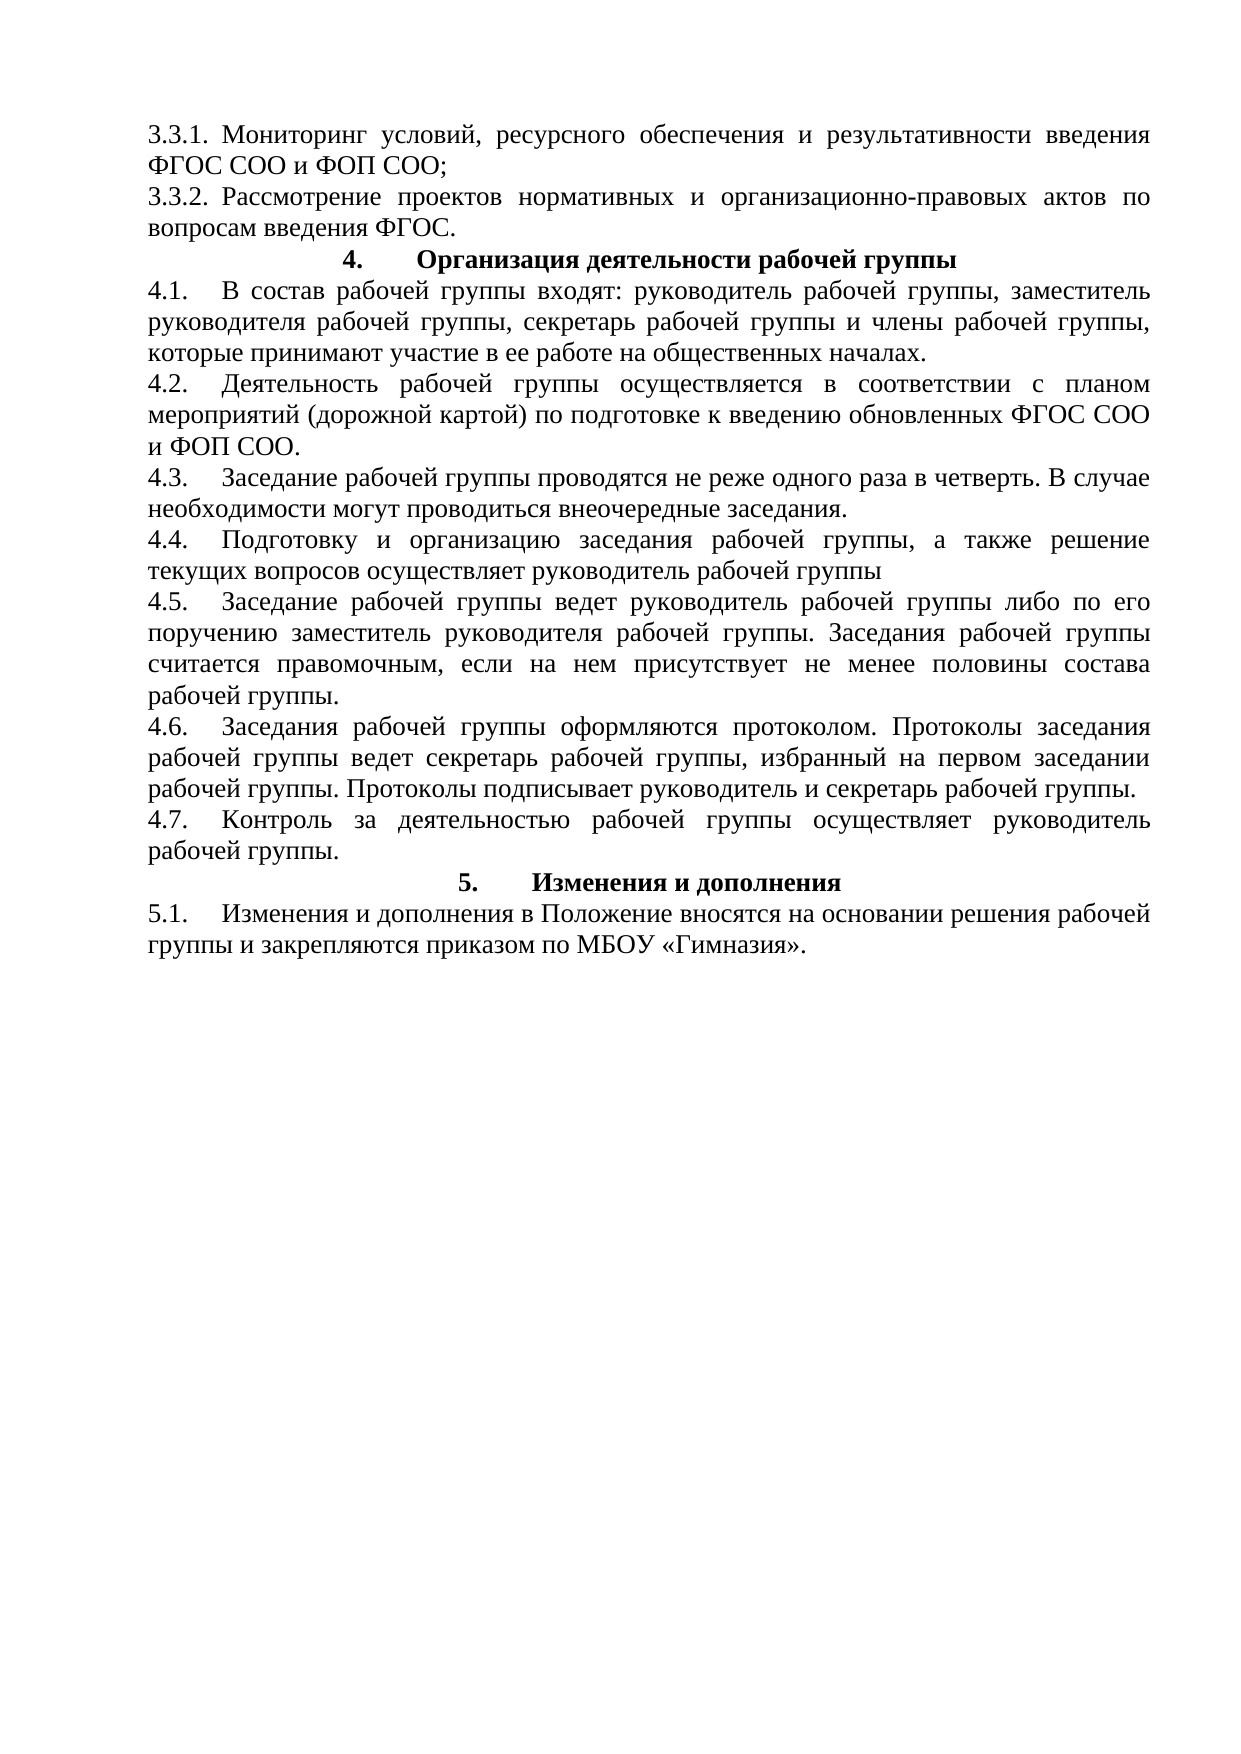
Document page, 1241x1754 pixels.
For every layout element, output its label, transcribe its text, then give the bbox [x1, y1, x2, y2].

list Деятельность рабочей группы осуществляется в соответствии с планом мероприятий (дорожной картой) по подготовке к введению обновленных ФГОС СОО и ФОП СОО. [148, 367, 1152, 461]
list Рассмотрение проектов нормативных и организационно-правовых актов по вопросам введения ФГОС. [148, 180, 1152, 243]
list Заседание рабочей группы проводятся не реже одного раза в четверть. В случае необходимости могут проводиться внеочередные заседания. [148, 461, 1152, 523]
list Заседания рабочей группы оформляются протоколом. Протоколы заседания рабочей группы ведет секретарь рабочей группы, избранный на первом заседании рабочей группы. Протоколы подписывает руководитель и секретарь рабочей группы. [148, 710, 1152, 803]
list В состав рабочей группы входят: руководитель рабочей группы, заместитель руководителя рабочей группы, секретарь рабочей группы и члены рабочей группы, которые принимают участие в ее работе на общественных началах. [148, 274, 1152, 367]
list Организация деятельности рабочей группы [148, 243, 1152, 274]
list Мониторинг условий, ресурсного обеспечения и результативности введения ФГОС СОО и ФОП СОО; [148, 118, 1152, 180]
list Контроль за деятельностью рабочей группы осуществляет руководитель рабочей группы. [148, 803, 1152, 866]
list Подготовку и организацию заседания рабочей группы, а также решение текущих вопросов осуществляет руководитель рабочей группы [148, 523, 1152, 585]
list Изменения и дополнения [148, 866, 1152, 897]
list Заседание рабочей группы ведет руководитель рабочей группы либо по его поручению заместитель руководителя рабочей группы. Заседания рабочей группы считается правомочным, если на нем присутствует не менее половины состава рабочей группы. [148, 585, 1152, 710]
list Изменения и дополнения в Положение вносятся на основании решения рабочей группы и закрепляются приказом по МБОУ «Гимназия». [148, 897, 1152, 959]
